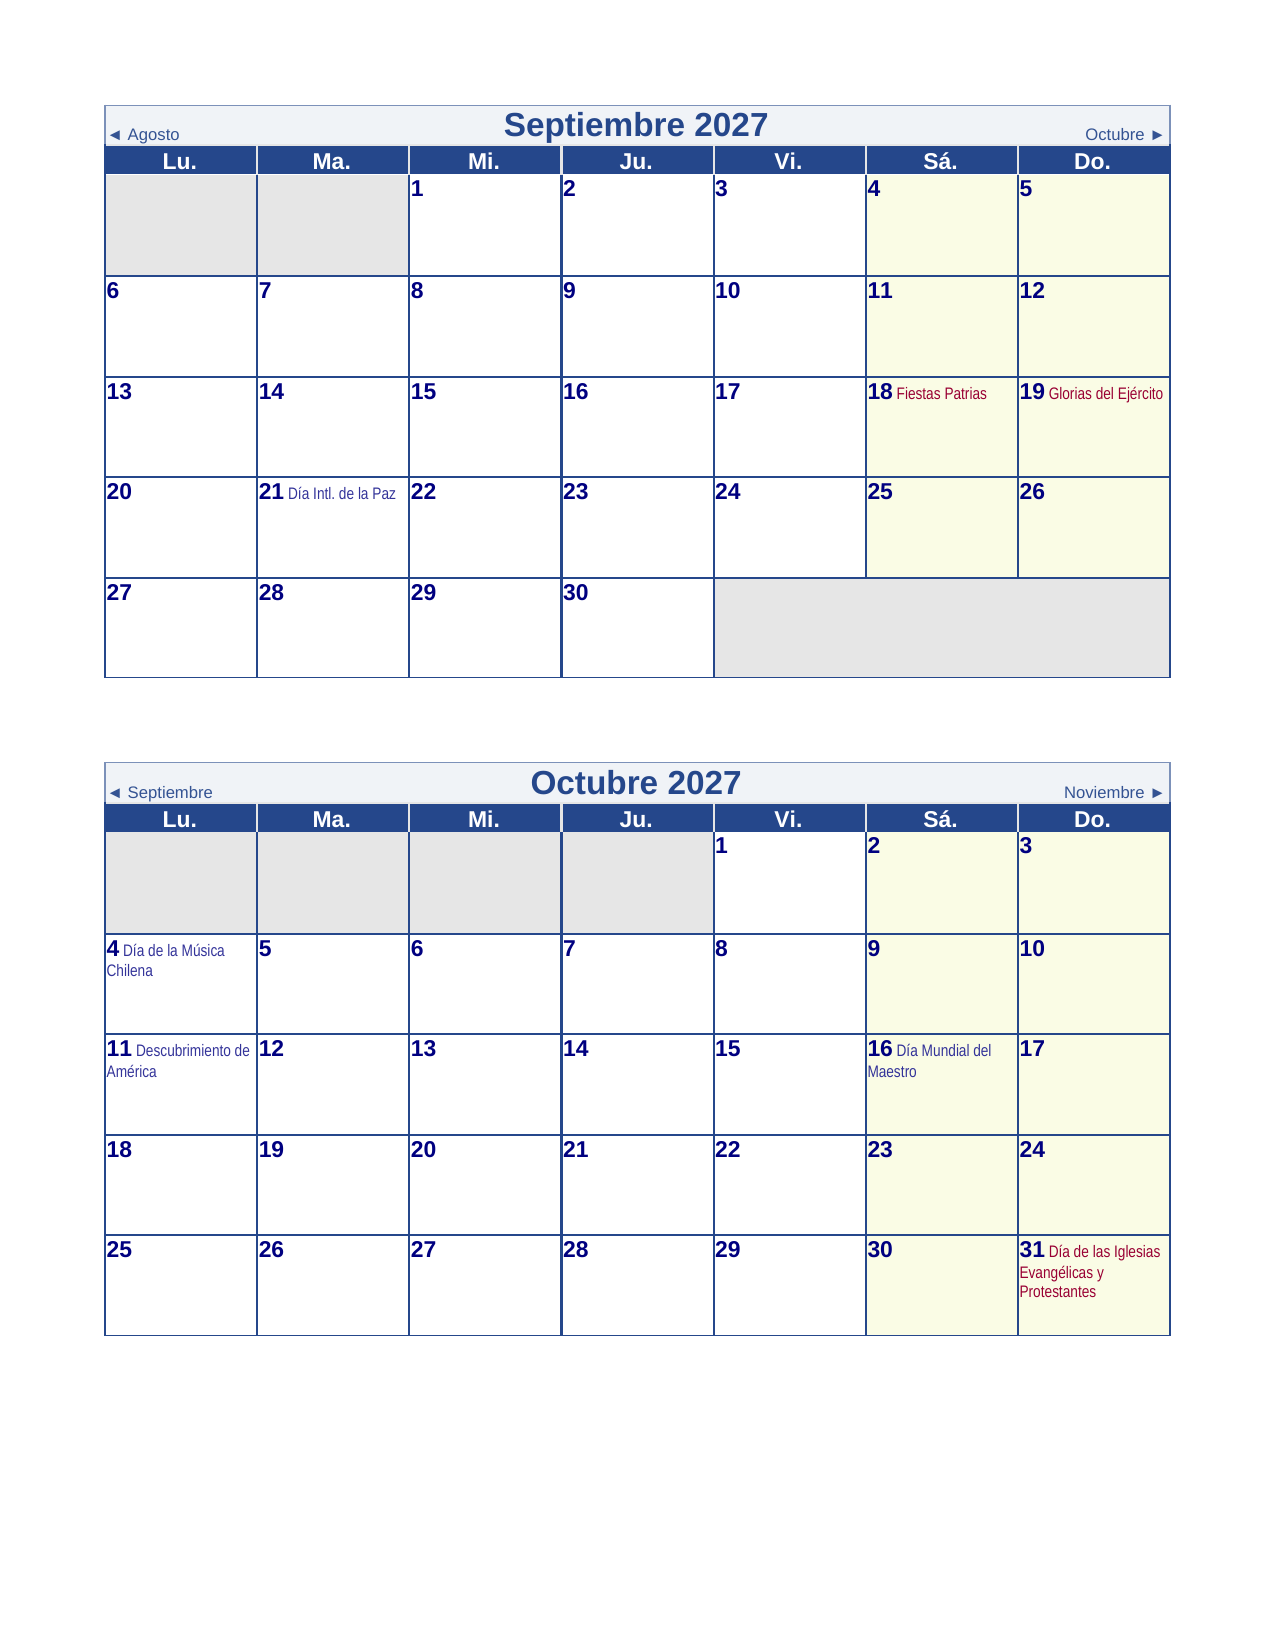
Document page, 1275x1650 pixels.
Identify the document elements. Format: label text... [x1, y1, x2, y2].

table_cell 6 [106, 277, 256, 376]
table_cell 22 [715, 1136, 865, 1234]
table_cell 3 [715, 175, 865, 275]
table_cell 19 [258, 1136, 408, 1234]
table_cell Sá. [867, 804, 1017, 832]
table_cell 21 Día Intl. de la Paz [258, 478, 408, 577]
table_cell Vi. [715, 146, 865, 174]
table_cell [563, 832, 713, 933]
table_cell 7 [258, 277, 408, 376]
table_cell 31 Día de las Iglesias Evangélicas y Protestantes [1019, 1236, 1169, 1335]
table_cell [715, 579, 1169, 677]
table_cell Ma. [258, 804, 408, 832]
table_cell 5 [1019, 175, 1169, 275]
table_cell 23 [563, 478, 713, 577]
table_cell 28 [258, 579, 408, 677]
table_cell 25 [867, 478, 1017, 577]
table_cell 8 [410, 277, 560, 376]
table_cell 11 Descubrimiento de América [106, 1035, 256, 1134]
table_cell 9 [563, 277, 713, 376]
table_cell 28 [563, 1236, 713, 1335]
table_cell 12 [1019, 277, 1169, 376]
table_cell 24 [1019, 1136, 1169, 1234]
table_cell 17 [1019, 1035, 1169, 1134]
table_cell 2 [563, 175, 713, 275]
table_cell 25 [106, 1236, 256, 1335]
table_cell Ma. [258, 146, 408, 174]
table_cell 26 [1019, 478, 1169, 577]
table_cell [410, 832, 560, 933]
table_header Noviembre ► [1018, 763, 1169, 802]
table_cell 17 [715, 378, 865, 476]
table_cell 7 [563, 935, 713, 1033]
table_cell 29 [410, 579, 560, 677]
table_cell Lu. [106, 146, 256, 174]
table_cell 6 [410, 935, 560, 1033]
table_cell 11 [867, 277, 1017, 376]
table_cell Sá. [867, 146, 1017, 174]
table_cell 10 [715, 277, 865, 376]
table_header ◄ Septiembre [106, 763, 257, 802]
table_header Septiembre 2027 [257, 106, 1018, 144]
table_cell 13 [106, 378, 256, 476]
table_cell 18 Fiestas Patrias [867, 378, 1017, 476]
table_cell Vi. [715, 804, 865, 832]
table_cell 26 [258, 1236, 408, 1335]
table_cell 23 [867, 1136, 1017, 1234]
table_cell 12 [258, 1035, 408, 1134]
table_header Octubre 2027 [257, 763, 1018, 802]
table_cell [106, 175, 256, 275]
table_cell 1 [410, 175, 560, 275]
table_cell 15 [410, 378, 560, 476]
table_cell 22 [410, 478, 560, 577]
table_cell 18 [106, 1136, 256, 1234]
table_cell Mi. [410, 146, 560, 174]
table_cell 27 [106, 579, 256, 677]
table_cell 19 Glorias del Ejército [1019, 378, 1169, 476]
table_cell 4 [867, 175, 1017, 275]
table_header Octubre ► [1018, 106, 1169, 144]
table_cell [258, 175, 408, 275]
table_header ◄ Agosto [106, 106, 257, 144]
table_cell 21 [563, 1136, 713, 1234]
table_cell 30 [867, 1236, 1017, 1335]
table_cell 5 [258, 935, 408, 1033]
table_cell 14 [258, 378, 408, 476]
table_cell 24 [715, 478, 865, 577]
table_cell 27 [410, 1236, 560, 1335]
table_cell [106, 832, 256, 933]
table_cell 1 [715, 832, 865, 933]
table_cell 15 [715, 1035, 865, 1134]
table_cell 14 [563, 1035, 713, 1134]
table_cell 9 [867, 935, 1017, 1033]
table_cell 13 [410, 1035, 560, 1134]
table_cell 29 [715, 1236, 865, 1335]
table_cell 16 Día Mundial del Maestro [867, 1035, 1017, 1134]
table_cell Lu. [106, 804, 256, 832]
table_cell 20 [106, 478, 256, 577]
table_cell 10 [1019, 935, 1169, 1033]
table_cell Do. [1019, 804, 1169, 832]
table_cell Do. [1019, 146, 1169, 174]
table_cell 30 [563, 579, 713, 677]
table_cell 2 [867, 832, 1017, 933]
table_cell Ju. [563, 146, 713, 174]
table_cell [258, 832, 408, 933]
table_cell 8 [715, 935, 865, 1033]
table_cell 3 [1019, 832, 1169, 933]
table_cell 16 [563, 378, 713, 476]
table_cell 20 [410, 1136, 560, 1234]
table_cell Mi. [410, 804, 560, 832]
table_cell 4 Día de la Música Chilena [106, 935, 256, 1033]
table_cell Ju. [563, 804, 713, 832]
